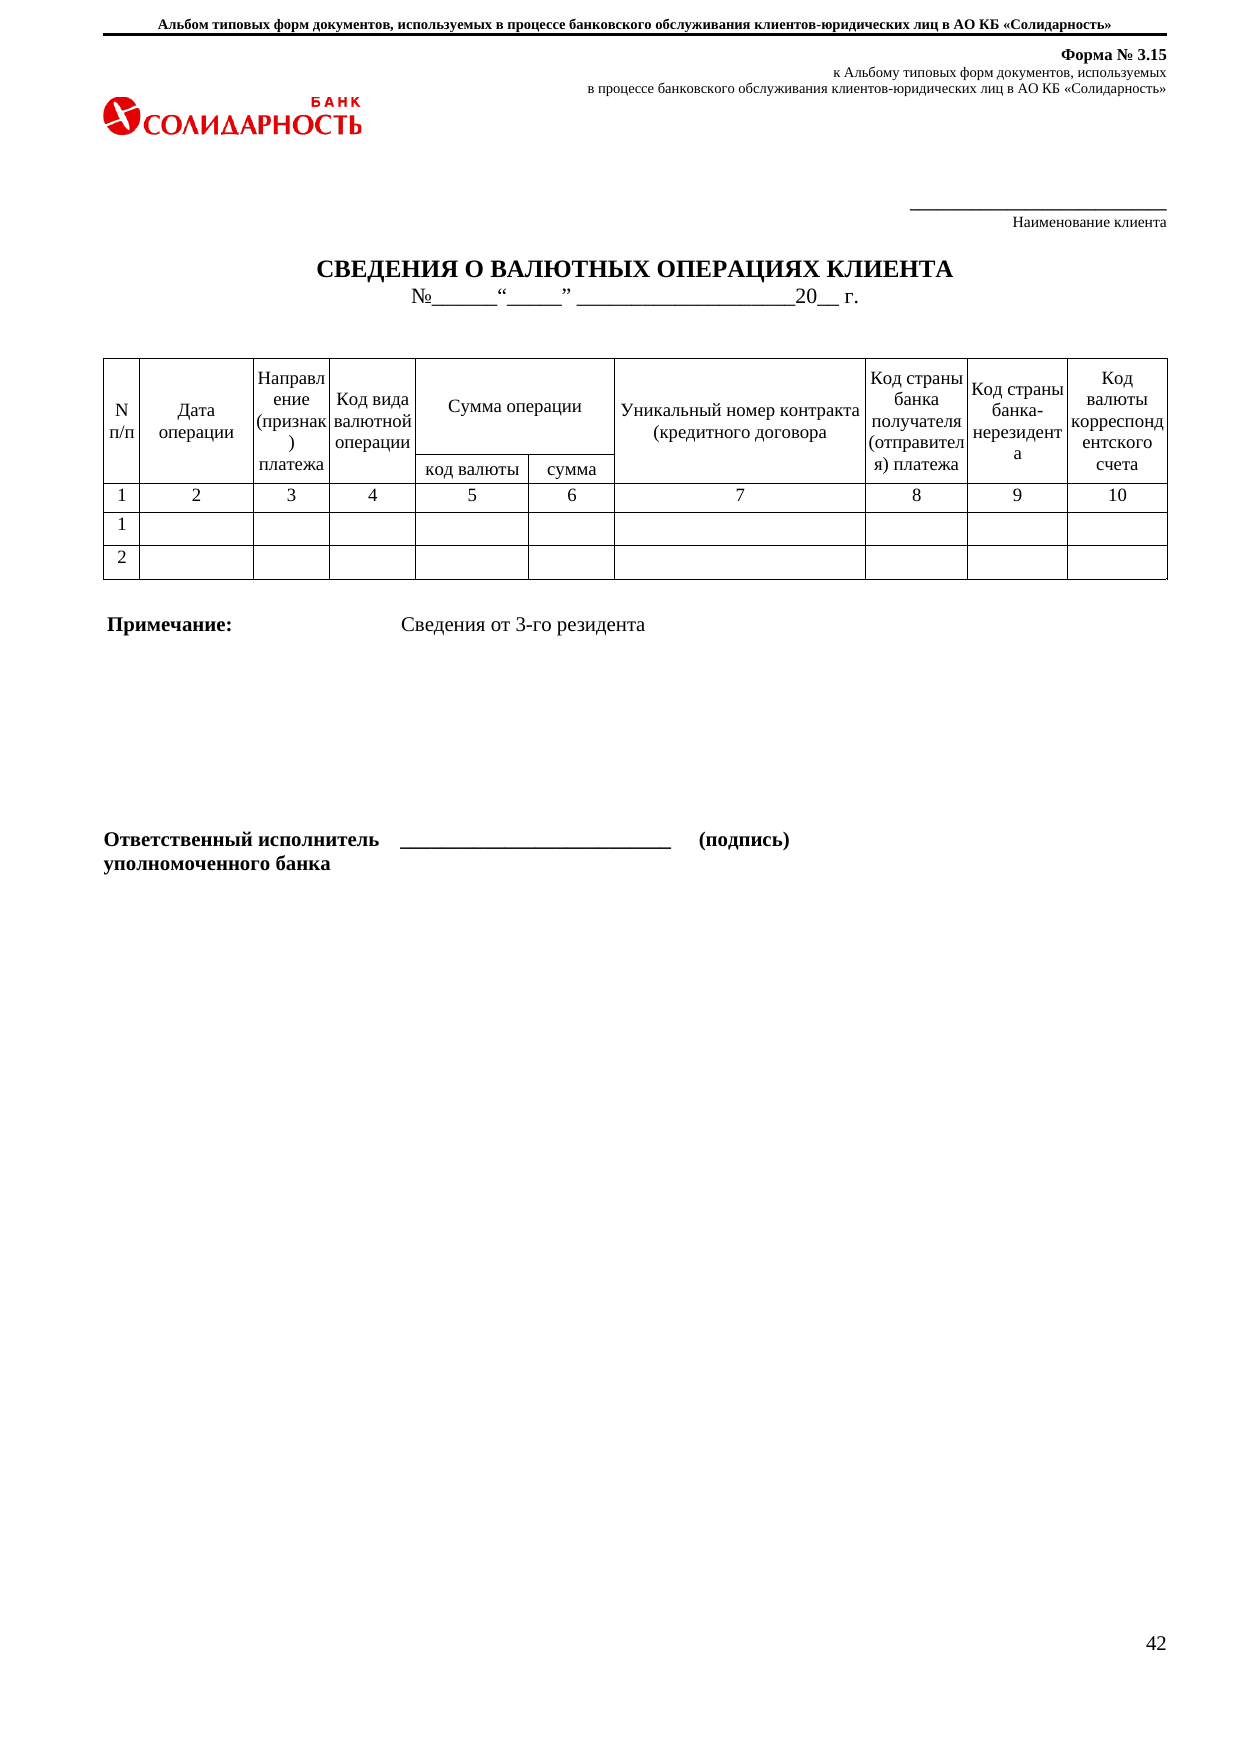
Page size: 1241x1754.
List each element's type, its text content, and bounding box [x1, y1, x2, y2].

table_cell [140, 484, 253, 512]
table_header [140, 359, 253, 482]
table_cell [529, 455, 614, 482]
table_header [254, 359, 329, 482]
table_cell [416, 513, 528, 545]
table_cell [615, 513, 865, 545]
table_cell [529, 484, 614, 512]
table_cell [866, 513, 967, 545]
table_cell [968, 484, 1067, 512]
text СВЕДЕНИЯ О ВАЛЮТНЫХ ОПЕРАЦИЯХ КЛИЕНТА [103, 254, 1167, 283]
picture [103, 97, 362, 135]
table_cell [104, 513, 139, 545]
text Наименование клиента [103, 213, 1167, 231]
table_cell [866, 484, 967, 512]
text Ответственный исполнитель __________________________ (подпись) [103, 827, 1167, 851]
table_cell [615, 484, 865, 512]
text №______“_____” ____________________20__ г. [103, 283, 1167, 308]
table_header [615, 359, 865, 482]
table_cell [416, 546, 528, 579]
subtitle Форма № 3.15 [74, 44, 1167, 63]
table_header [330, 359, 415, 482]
text в процессе банковского обслуживания клиентов-юридических лиц в АО КБ «Солидарность» [103, 80, 1167, 97]
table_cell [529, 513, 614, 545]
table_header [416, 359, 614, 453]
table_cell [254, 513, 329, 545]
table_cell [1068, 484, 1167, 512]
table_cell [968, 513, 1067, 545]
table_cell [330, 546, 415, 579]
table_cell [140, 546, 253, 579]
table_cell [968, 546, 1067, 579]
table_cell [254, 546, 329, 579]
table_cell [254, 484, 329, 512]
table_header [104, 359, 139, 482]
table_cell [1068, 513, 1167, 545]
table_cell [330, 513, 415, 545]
text уполномоченного банка [103, 851, 1167, 875]
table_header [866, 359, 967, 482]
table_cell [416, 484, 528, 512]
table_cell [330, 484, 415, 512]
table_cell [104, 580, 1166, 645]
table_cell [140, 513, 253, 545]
text _____________________________ [103, 192, 1167, 213]
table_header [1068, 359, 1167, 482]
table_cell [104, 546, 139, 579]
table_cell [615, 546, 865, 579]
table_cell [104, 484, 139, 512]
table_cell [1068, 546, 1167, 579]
subtitle к Альбому типовых форм документов, используемых [74, 63, 1167, 80]
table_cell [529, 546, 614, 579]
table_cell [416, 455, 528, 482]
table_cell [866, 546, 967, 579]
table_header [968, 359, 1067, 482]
